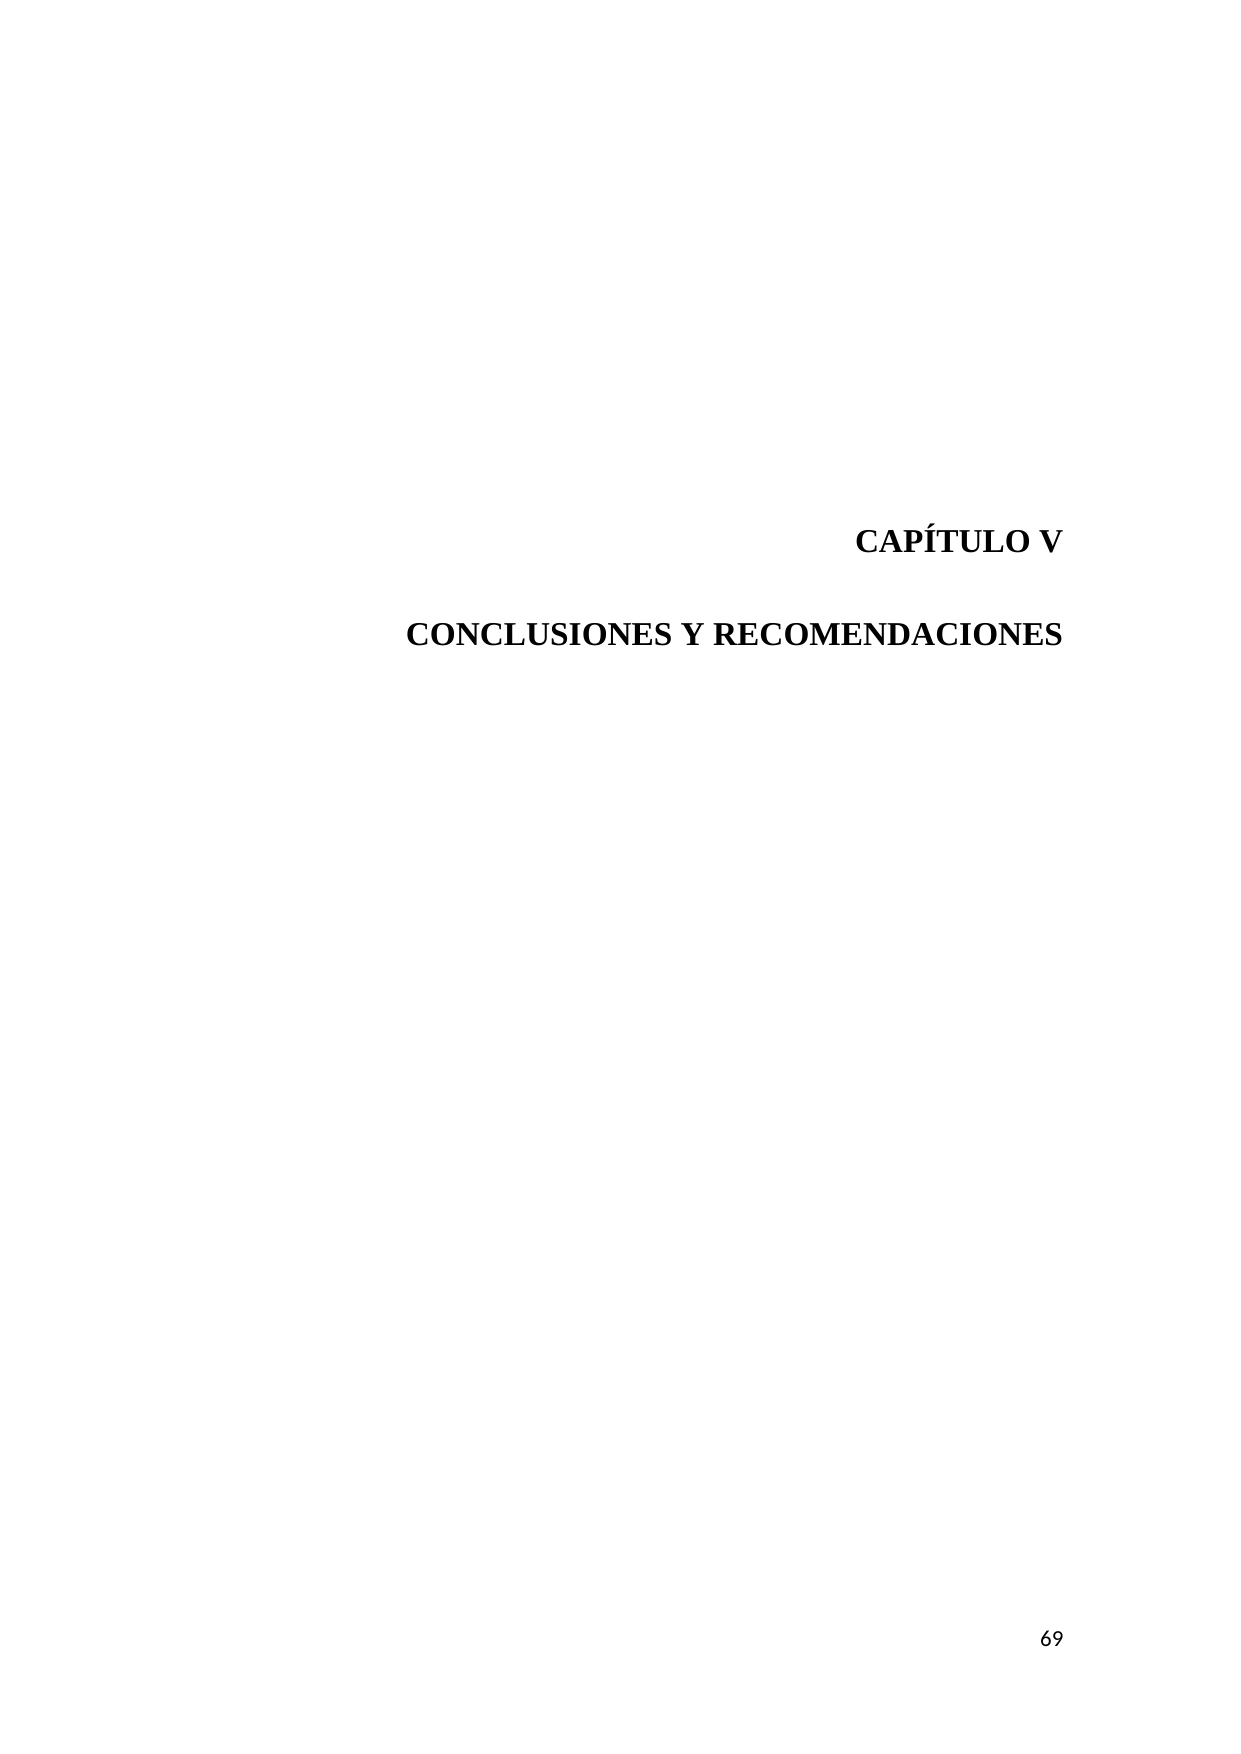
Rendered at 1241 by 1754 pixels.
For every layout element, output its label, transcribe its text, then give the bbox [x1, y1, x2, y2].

text CAPÍTULO V [177, 521, 1063, 559]
text CONCLUSIONES Y RECOMENDACIONES [177, 614, 1063, 653]
